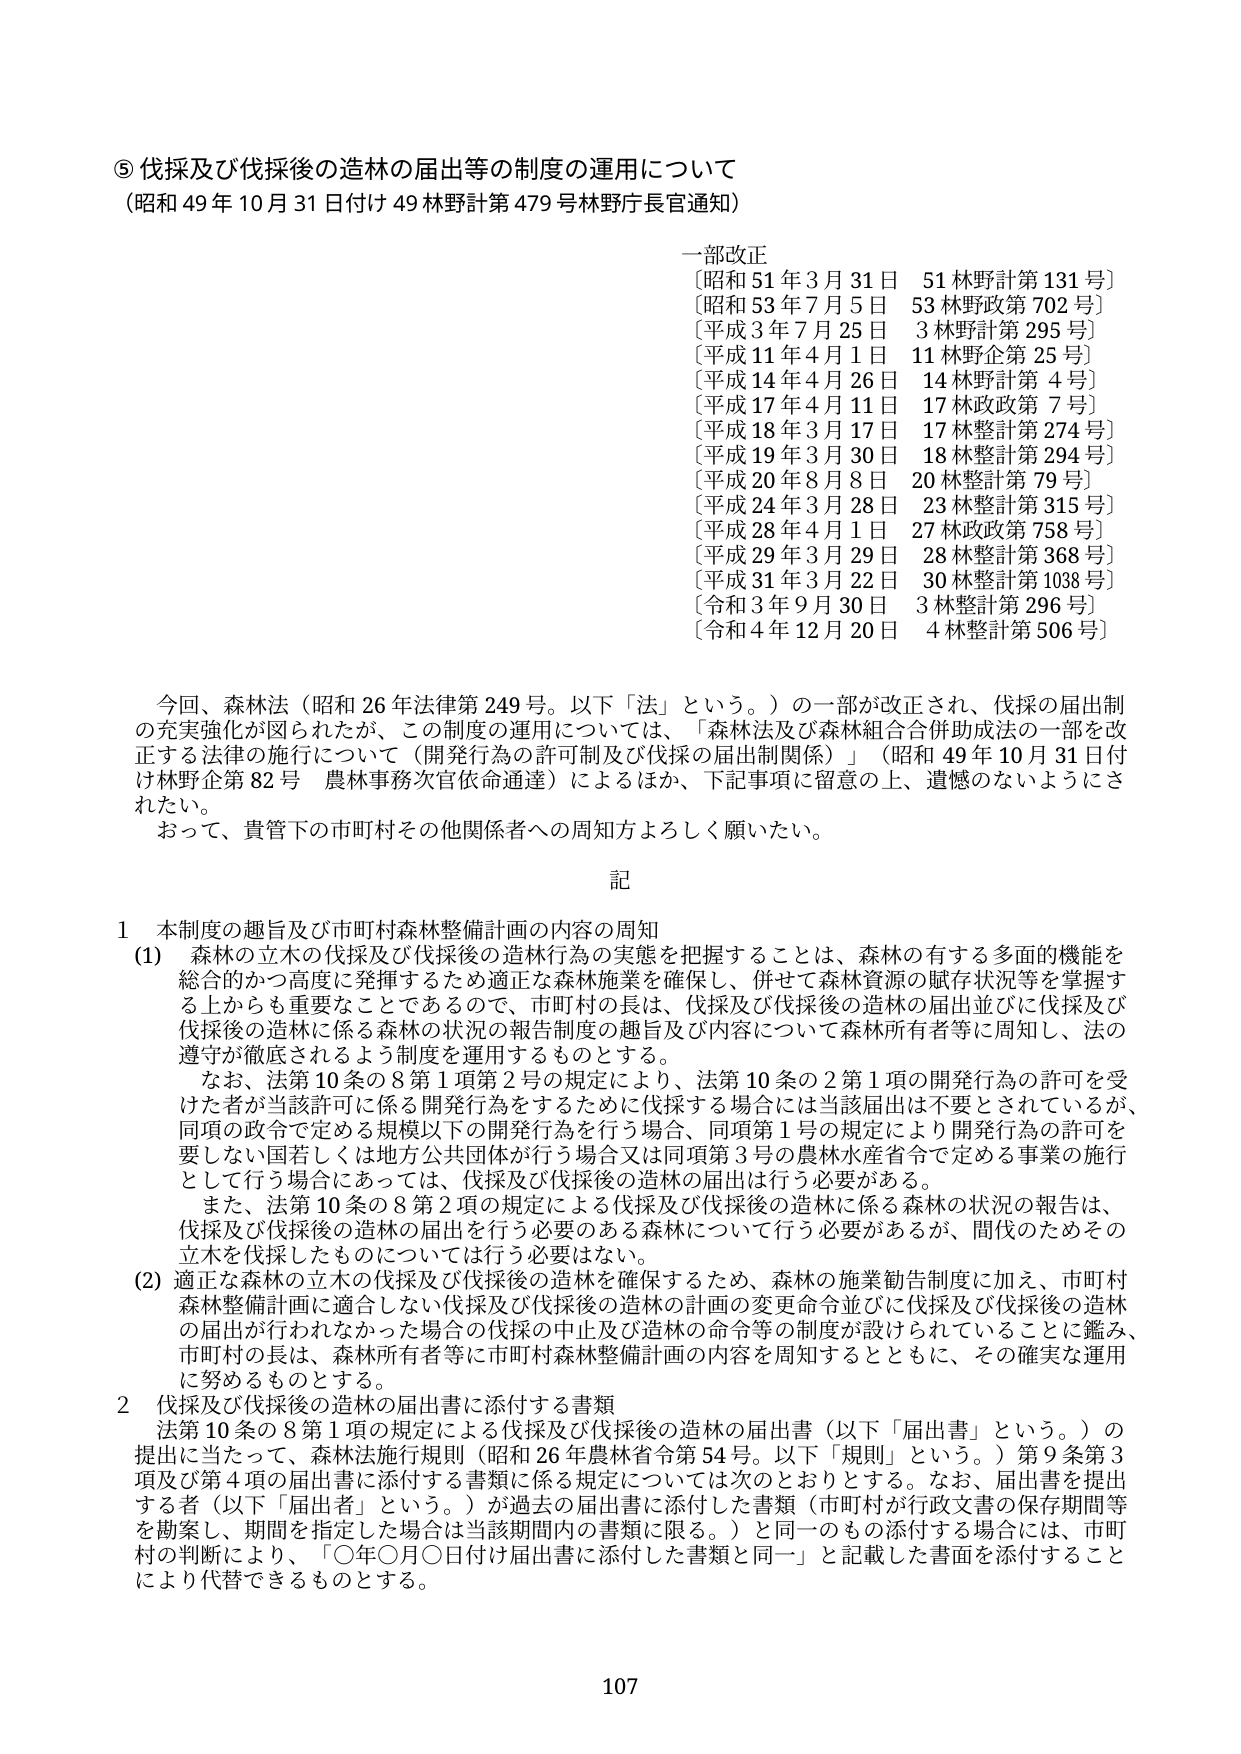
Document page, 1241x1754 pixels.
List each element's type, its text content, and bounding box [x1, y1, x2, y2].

text 〔令和３年９月30日 ３林整計第296号〕 [134, 593, 1128, 618]
text 〔平成19年３月30日 18林整計第294号〕 [681, 443, 1128, 468]
text 〔平成17年４月11日 17林政政第 ７号〕 [681, 393, 1128, 418]
text なお、法第10条の８第１項第２号の規定により、法第10条の２第１項の開発行為の許可を受けた者が当該許可に係る開発行為をするために伐採する場合には当該届出は不要とされているが、同項の政令で定める規模以下の開発行為を行う場合、同項第１号の規定により開発行為の許可を要しない国若しくは地方公共団体が行う場合又は同項第３号の農林水産省令で定める事業の施行として行う場合にあっては、伐採及び伐採後の造林の届出は行う必要がある。 [178, 1068, 1128, 1193]
subtitle ⑤伐採及び伐採後の造林の届出等の制度の運用について [112, 150, 1128, 186]
text 〔平成20年８月８日 20林整計第 79号〕 [681, 468, 1128, 493]
text １ 本制度の趣旨及び市町村森林整備計画の内容の周知 [112, 918, 1128, 943]
text また、法第10条の８第２項の規定による伐採及び伐採後の造林に係る森林の状況の報告は、伐採及び伐採後の造林の届出を行う必要のある森林について行う必要があるが、間伐のためその立木を伐採したものについては行う必要はない。 [178, 1193, 1128, 1268]
text 〔令和４年12月20日 ４林整計第506号〕 [134, 618, 1128, 643]
text 〔平成29年３月29日 28林整計第368号〕 [134, 543, 1128, 568]
text 〔平成11年４月１日 11林野企第 25号〕 [681, 343, 1128, 368]
text 記 [112, 868, 1128, 893]
text 〔平成31年３月22日 30林整計第1038号〕 [134, 568, 1128, 593]
text (1) 森林の立木の伐採及び伐採後の造林行為の実態を把握することは、森林の有する多面的機能を総合的かつ高度に発揮するため適正な森林施業を確保し、併せて森林資源の賦存状況等を掌握する上からも重要なことであるので、市町村の長は、伐採及び伐採後の造林の届出並びに伐採及び伐採後の造林に係る森林の状況の報告制度の趣旨及び内容について森林所有者等に周知し、法の遵守が徹底されるよう制度を運用するものとする。 [134, 943, 1128, 1068]
text 法第10条の８第１項の規定による伐採及び伐採後の造林の届出書（以下「届出書」という。）の提出に当たって、森林法施行規則（昭和26年農林省令第54号。以下「規則」という。）第９条第３項及び第４項の届出書に添付する書類に係る規定については次のとおりとする。なお、届出書を提出する者（以下「届出者」という。）が過去の届出書に添付した書類（市町村が行政文書の保存期間等を勘案し、期間を指定した場合は当該期間内の書類に限る。）と同一のもの添付する場合には、市町村の判断により、「○年○月○日付け届出書に添付した書類と同一」と記載した書面を添付することにより代替できるものとする。 [134, 1418, 1128, 1593]
text (2) 適正な森林の立木の伐採及び伐採後の造林を確保するため、森林の施業勧告制度に加え、市町村森林整備計画に適合しない伐採及び伐採後の造林の計画の変更命令並びに伐採及び伐採後の造林の届出が行われなかった場合の伐採の中止及び造林の命令等の制度が設けられていることに鑑み、市町村の長は、森林所有者等に市町村森林整備計画の内容を周知するとともに、その確実な運用に努めるものとする。 [134, 1268, 1128, 1393]
text 〔昭和51年３月31日 51林野計第131号〕 [681, 268, 1128, 293]
text 今回、森林法（昭和26年法律第249号。以下「法」という。）の一部が改正され、伐採の届出制の充実強化が図られたが、この制度の運用については、「森林法及び森林組合合併助成法の一部を改正する法律の施行について（開発行為の許可制及び伐採の届出制関係）」（昭和49年10月31日付け林野企第82号 農林事務次官依命通達）によるほか、下記事項に留意の上、遺憾のないようにされたい。 [112, 693, 1128, 818]
text （昭和49年10月31日付け49林野計第479号林野庁長官通知） [112, 186, 1128, 218]
text おって、貴管下の市町村その他関係者への周知方よろしく願いたい。 [112, 818, 1128, 843]
text 一部改正 [681, 243, 1128, 268]
text 〔平成３年７月25日 ３林野計第295号〕 [681, 318, 1128, 343]
text 〔平成24年３月28日 23林整計第315号〕 [134, 493, 1128, 518]
text 〔昭和53年７月５日 53林野政第702号〕 [681, 293, 1128, 318]
text ２ 伐採及び伐採後の造林の届出書に添付する書類 [112, 1393, 1128, 1418]
text 〔平成14年４月26日 14林野計第 ４号〕 [681, 368, 1128, 393]
text 〔平成18年３月17日 17林整計第274号〕 [681, 418, 1128, 443]
text 〔平成28年４月１日 27林政政第758号〕 [134, 518, 1128, 543]
